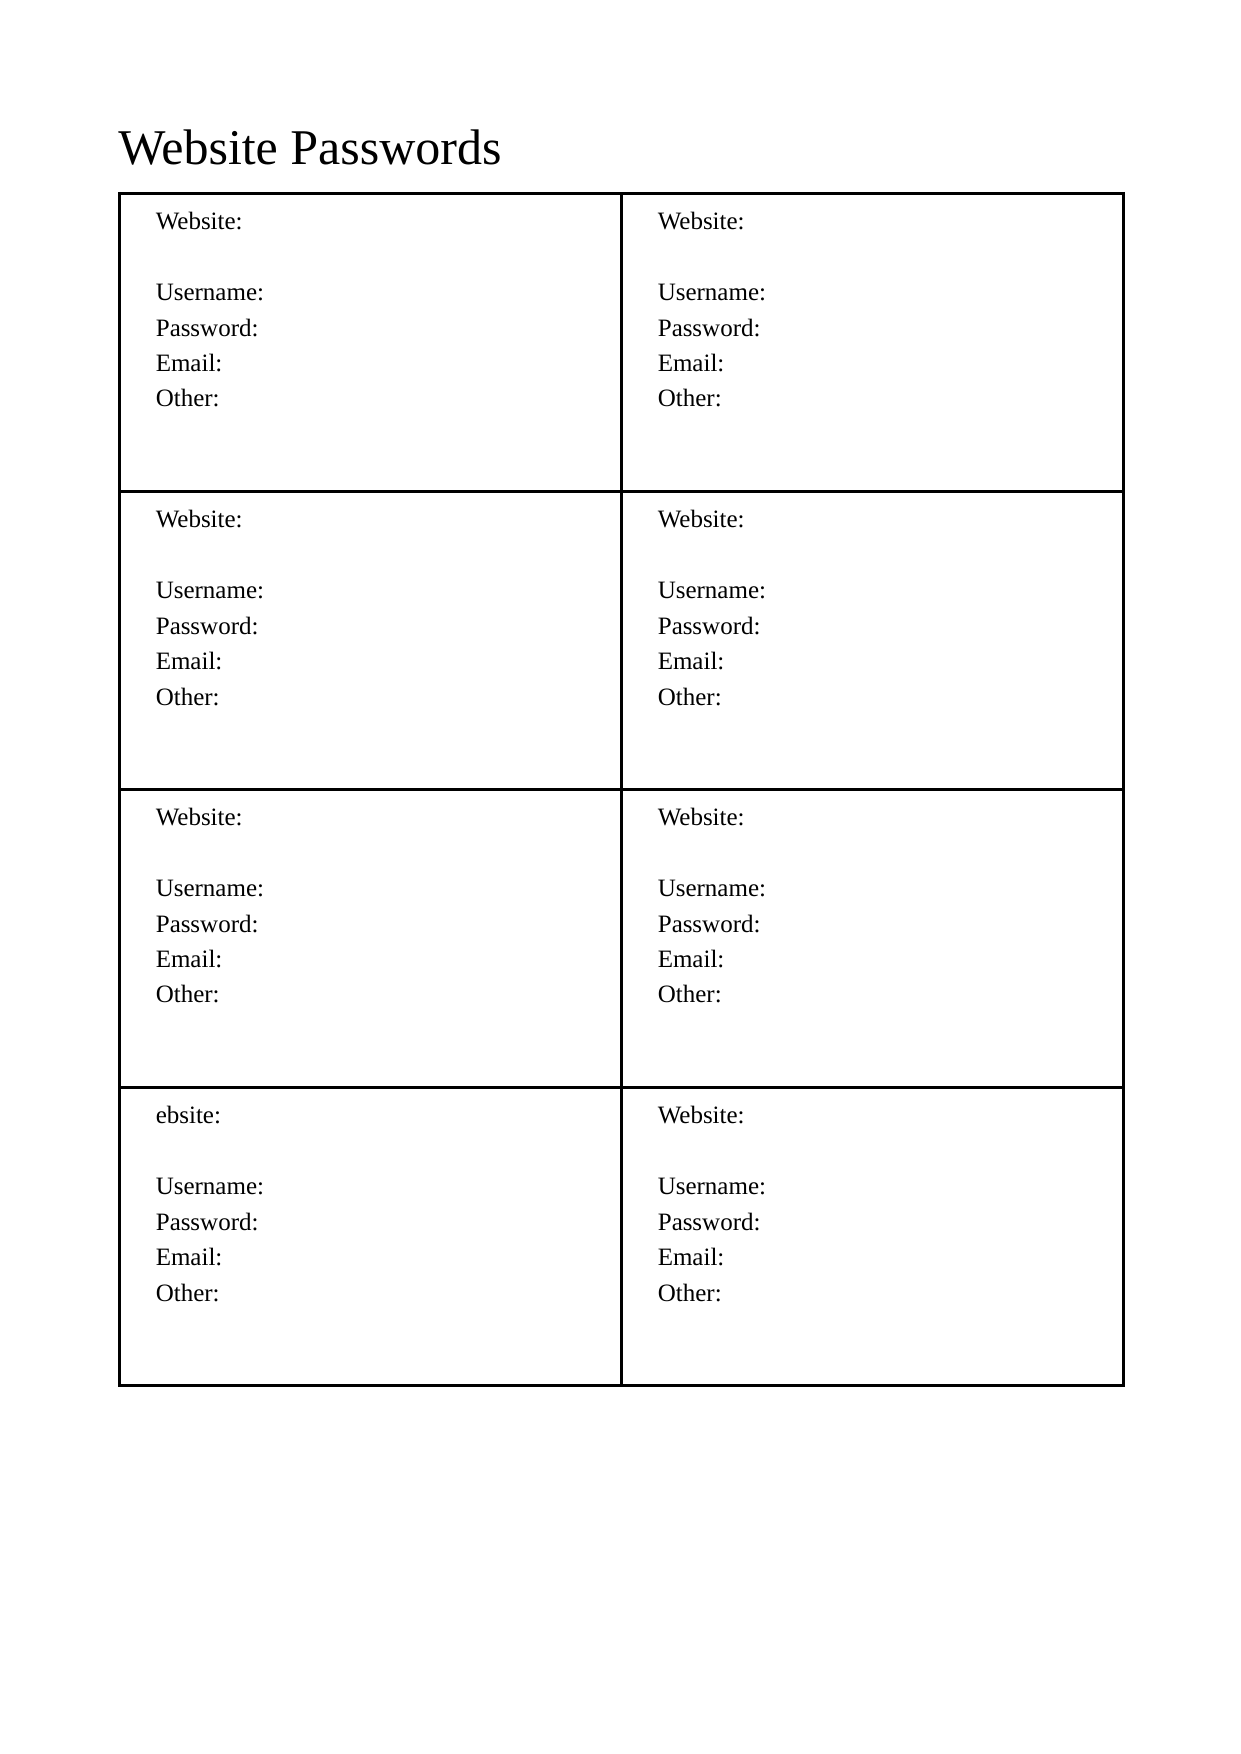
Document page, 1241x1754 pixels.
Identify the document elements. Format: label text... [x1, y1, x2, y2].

table_cell [623, 791, 1122, 1086]
table_header [121, 195, 620, 490]
table_cell [623, 493, 1122, 788]
table_cell [121, 1089, 620, 1384]
text Website Passwords [118, 118, 1122, 176]
table_cell [121, 493, 620, 788]
table_cell [623, 1089, 1122, 1384]
table_cell [121, 791, 620, 1086]
table_header [623, 195, 1122, 490]
